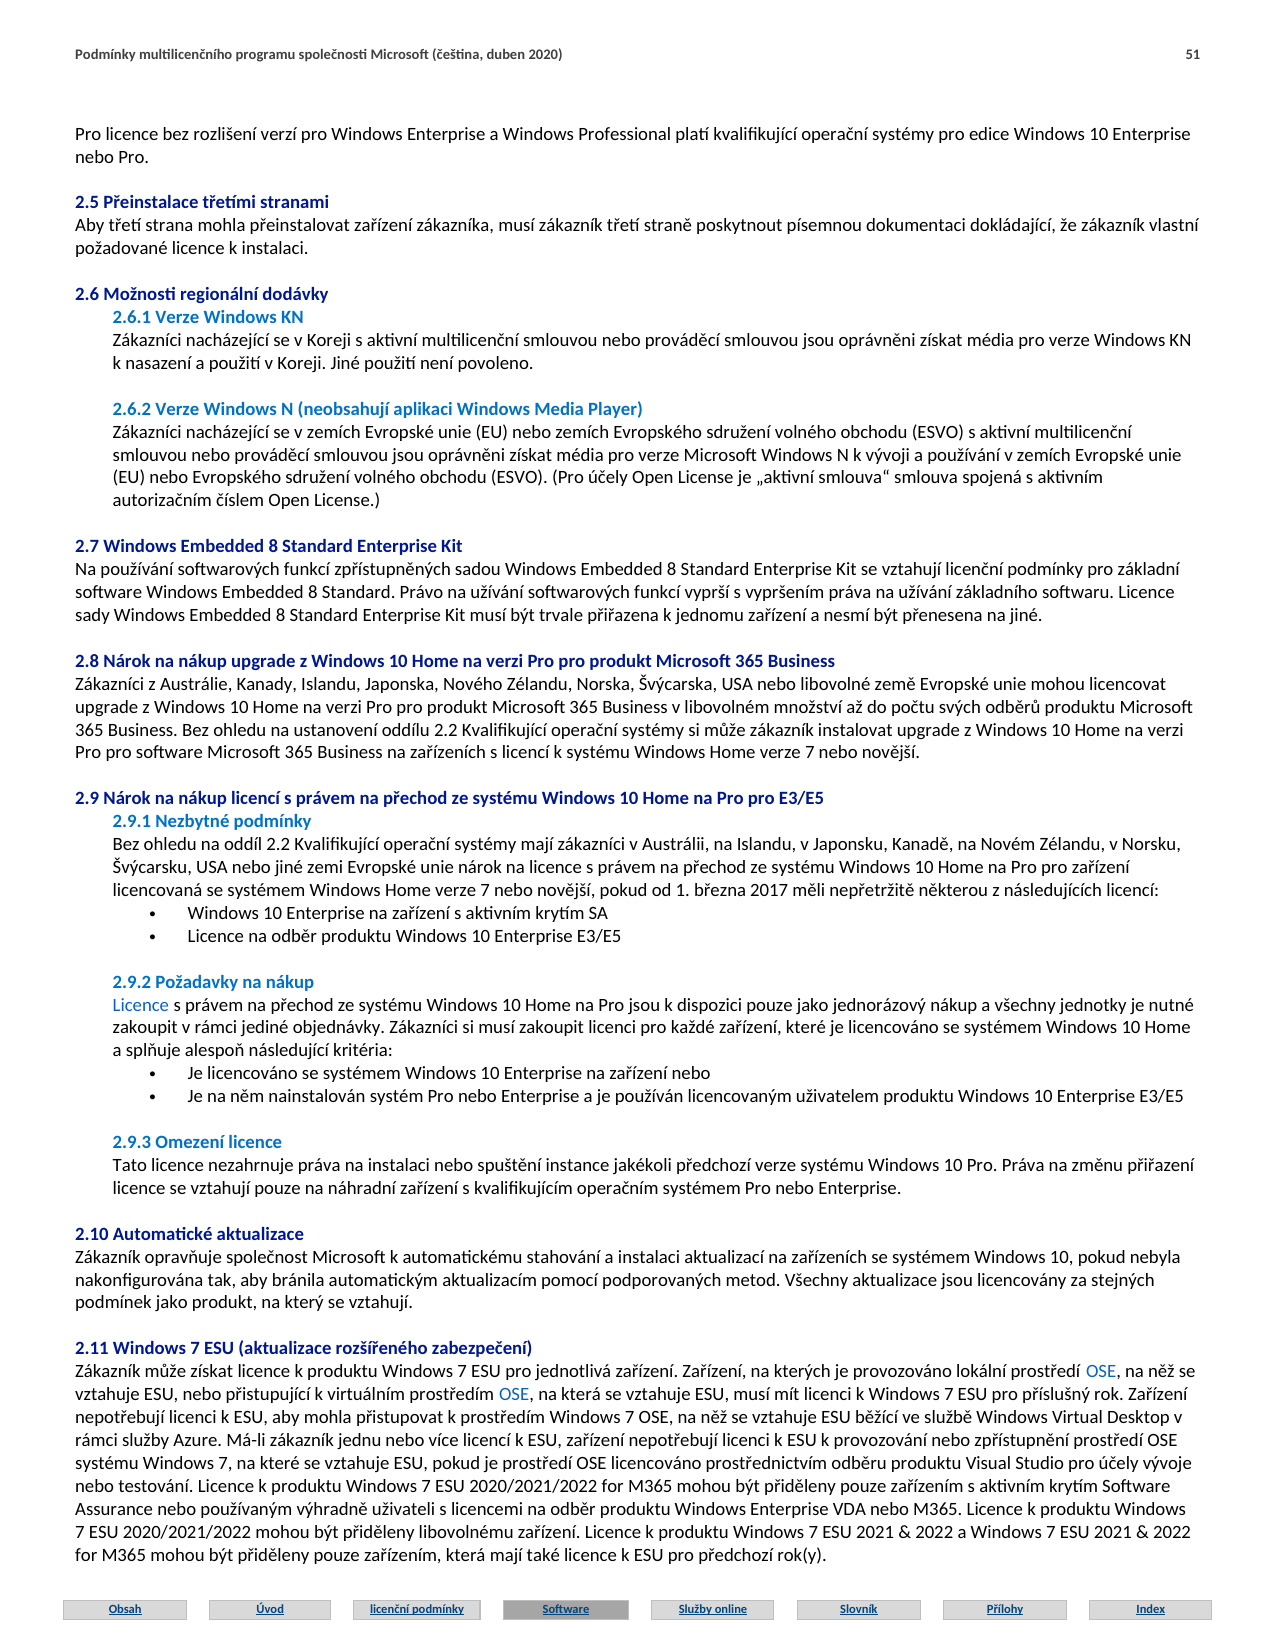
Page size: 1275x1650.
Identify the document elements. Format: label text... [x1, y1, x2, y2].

subtitle 2.6.1 Verze Windows KN [112, 305, 1200, 328]
list Windows 10 Enterprise na zařízení s aktivním krytím SA [150, 901, 1200, 924]
list Licence s právem na přechod ze systému Windows 10 Home na Pro jsou k dispozici pouze jako jednorázový nákup a všechny jednotky je nutné zakoupit v rámci jediné objednávky. Zákazníci si musí zakoupit licenci pro každé zařízení, které je licencováno se systémem Windows 10 Home a splňuje alespoň následující kritéria: [112, 993, 1200, 1061]
list Na používání softwarových funkcí zpřístupněných sadou Windows Embedded 8 Standard Enterprise Kit se vztahují licenční podmínky pro základní software Windows Embedded 8 Standard. Právo na užívání softwarových funkcí vyprší s vypršením práva na užívání základního softwaru. Licence sady Windows Embedded 8 Standard Enterprise Kit musí být trvale přiřazena k jednomu zařízení a nesmí být přenesena na jiné. [75, 557, 1200, 626]
list Zákazník může získat licence k produktu Windows 7 ESU pro jednotlivá zařízení. Zařízení, na kterých je provozováno lokální prostředí OSE, na něž se vztahuje ESU, nebo přistupující k virtuálním prostředím OSE, na která se vztahuje ESU, musí mít licenci k Windows 7 ESU pro příslušný rok. Zařízení nepotřebují licenci k ESU, aby mohla přistupovat k prostředím Windows 7 OSE, na něž se vztahuje ESU běžící ve službě Windows Virtual Desktop v rámci služby Azure. Má-li zákazník jednu nebo více licencí k ESU, zařízení nepotřebují licenci k ESU k provozování nebo zpřístupnění prostředí OSE systému Windows 7, na které se vztahuje ESU, pokud je prostředí OSE licencováno prostřednictvím odběru produktu Visual Studio pro účely vývoje nebo testování. Licence k produktu Windows 7 ESU 2020/2021/2022 for M365 mohou být přiděleny pouze zařízením s aktivním krytím Software Assurance nebo používaným výhradně uživateli s licencemi na odběr produktu Windows Enterprise VDA nebo M365. Licence k produktu Windows 7 ESU 2020/2021/2022 mohou být přiděleny libovolnému zařízení. Licence k produktu Windows 7 ESU 2021 & 2022 a Windows 7 ESU 2021 & 2022 for M365 mohou být přiděleny pouze zařízením, která mají také licence k ESU pro předchozí rok(y). [75, 1359, 1200, 1566]
subtitle 2.9.1 Nezbytné podmínky [112, 809, 1200, 832]
list Tato licence nezahrnuje práva na instalaci nebo spuštění instance jakékoli předchozí verze systému Windows 10 Pro. Práva na změnu přiřazení licence se vztahují pouze na náhradní zařízení s kvalifikujícím operačním systémem Pro nebo Enterprise. [112, 1153, 1200, 1199]
subtitle 2.11 Windows 7 ESU (aktualizace rozšířeného zabezpečení) [75, 1336, 1200, 1359]
list Je na něm nainstalován systém Pro nebo Enterprise a je používán licencovaným uživatelem produktu Windows 10 Enterprise E3/E5 [150, 1084, 1200, 1107]
list Licence na odběr produktu Windows 10 Enterprise E3/E5 [150, 924, 1200, 947]
subtitle 2.7 Windows Embedded 8 Standard Enterprise Kit [75, 534, 1200, 557]
subtitle 2.6.2 Verze Windows N (neobsahují aplikaci Windows Media Player) [112, 397, 1200, 420]
subtitle 2.10 Automatické aktualizace [75, 1222, 1200, 1245]
subtitle 2.9.3 Omezení licence [112, 1130, 1200, 1153]
subtitle 2.9.2 Požadavky na nákup [112, 970, 1200, 993]
subtitle 2.6 Možnosti regionální dodávky [75, 282, 1200, 305]
list Zákazníci z Austrálie, Kanady, Islandu, Japonska, Nového Zélandu, Norska, Švýcarska, USA nebo libovolné země Evropské unie mohou licencovat upgrade z Windows 10 Home na verzi Pro pro produkt Microsoft 365 Business v libovolném množství až do počtu svých odběrů produktu Microsoft 365 Business. Bez ohledu na ustanovení oddílu 2.2 Kvalifikující operační systémy si může zákazník instalovat upgrade z Windows 10 Home na verzi Pro pro software Microsoft 365 Business na zařízeních s licencí k systému Windows Home verze 7 nebo novější. [75, 672, 1200, 763]
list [75, 122, 1200, 168]
list Bez ohledu na oddíl 2.2 Kvalifikující operační systémy mají zákazníci v Austrálii, na Islandu, v Japonsku, Kanadě, na Novém Zélandu, v Norsku, Švýcarsku, USA nebo jiné zemi Evropské unie nárok na licence s právem na přechod ze systému Windows 10 Home na Pro pro zařízení licencovaná se systémem Windows Home verze 7 nebo novější, pokud od 1. března 2017 měli nepřetržitě některou z následujících licencí: [112, 832, 1200, 901]
subtitle 2.5 Přeinstalace třetími stranami [75, 191, 1200, 213]
subtitle 2.8 Nárok na nákup upgrade z Windows 10 Home na verzi Pro pro produkt Microsoft 365 Business [75, 649, 1200, 672]
list Zákazníci nacházející se v zemích Evropské unie (EU) nebo zemích Evropského sdružení volného obchodu (ESVO) s aktivní multilicenční smlouvou nebo prováděcí smlouvou jsou oprávněni získat média pro verze Microsoft Windows N k vývoji a používání v zemích Evropské unie (EU) nebo Evropského sdružení volného obchodu (ESVO). (Pro účely Open License je „aktivní smlouva“ smlouva spojená s aktivním autorizačním číslem Open License.) [112, 420, 1200, 511]
list Aby třetí strana mohla přeinstalovat zařízení zákazníka, musí zákazník třetí straně poskytnout písemnou dokumentaci dokládající, že zákazník vlastní požadované licence k instalaci. [75, 213, 1200, 259]
list Je licencováno se systémem Windows 10 Enterprise na zařízení nebo [150, 1061, 1200, 1084]
list Zákazník opravňuje společnost Microsoft k automatickému stahování a instalaci aktualizací na zařízeních se systémem Windows 10, pokud nebyla nakonfigurována tak, aby bránila automatickým aktualizacím pomocí podporovaných metod. Všechny aktualizace jsou licencovány za stejných podmínek jako produkt, na který se vztahují. [75, 1245, 1200, 1313]
list Zákazníci nacházející se v Koreji s aktivní multilicenční smlouvou nebo prováděcí smlouvou jsou oprávněni získat média pro verze Windows KN k nasazení a použití v Koreji. Jiné použití není povoleno. [112, 328, 1200, 374]
subtitle 2.9 Nárok na nákup licencí s právem na přechod ze systému Windows 10 Home na Pro pro E3/E5 [75, 786, 1200, 809]
